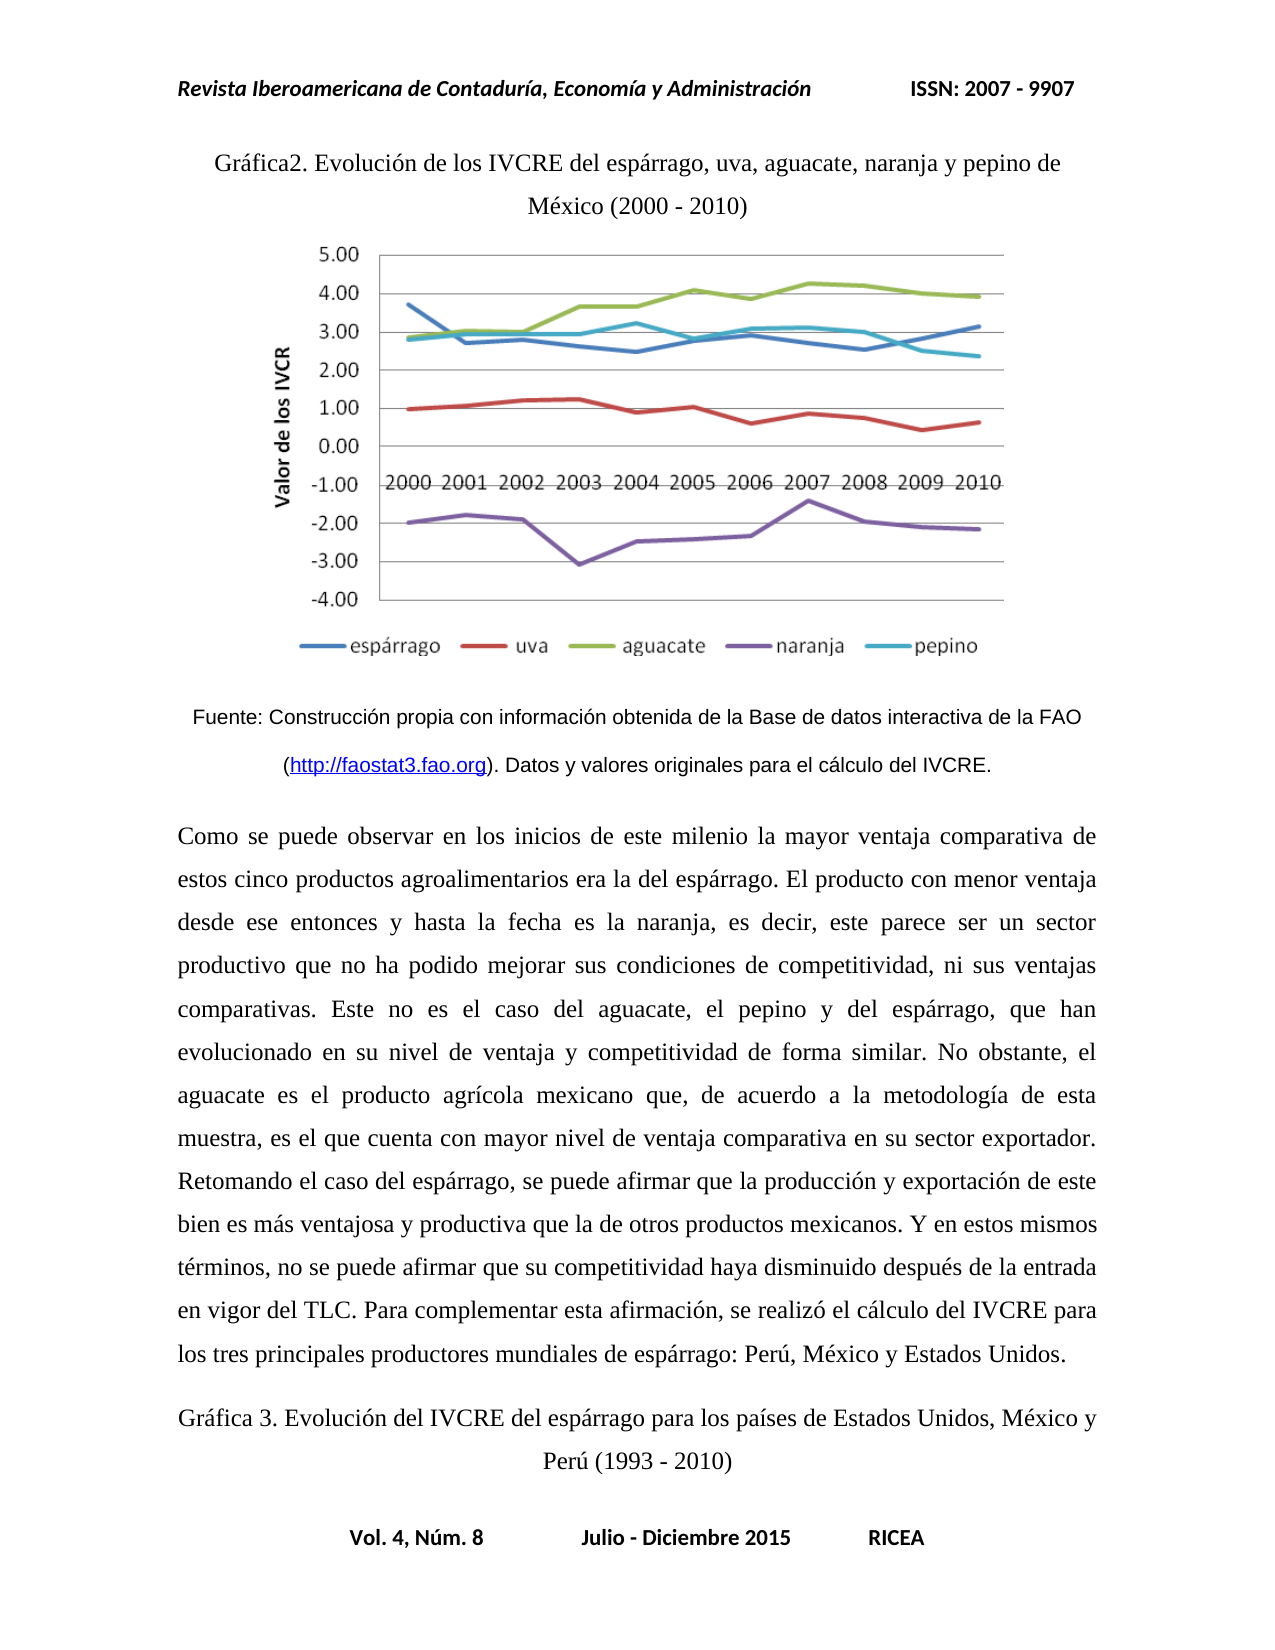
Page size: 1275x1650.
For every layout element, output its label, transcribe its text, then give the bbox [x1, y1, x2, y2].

text Gráfica2. Evolución de los IVCRE del espárrago, uva, aguacate, naranja y pepino de México (2000 - 2010) [177, 148, 1098, 219]
text Gráfica 3. Evolución del IVCRE del espárrago para los países de Estados Unidos, México y Perú (1993 - 2010) [177, 1403, 1098, 1474]
picture [271, 246, 1004, 656]
text Como se puede observar en los inicios de este milenio la mayor ventaja comparativa de estos cinco productos agroalimentarios era la del espárrago. El producto con menor ventaja desde ese entonces y hasta la fecha es la naranja, es decir, este parece ser un sector productivo que no ha podido mejorar sus condiciones de competitividad, ni sus ventajas comparativas. Este no es el caso del aguacate, el pepino y del espárrago, que han evolucionado en su nivel de ventaja y competitividad de forma similar. No obstante, el aguacate es el producto agrícola mexicano que, de acuerdo a la metodología de esta muestra, es el que cuenta con mayor nivel de ventaja comparativa en su sector exportador. Retomando el caso del espárrago, se puede afirmar que la producción y exportación de este bien es más ventajosa y productiva que la de otros productos mexicanos. Y en estos mismos términos, no se puede afirmar que su competitividad haya disminuido después de la entrada en vigor del TLC. Para complementar esta afirmación, se realizó el cálculo del IVCRE para los tres principales productores mundiales de espárrago: Perú, México y Estados Unidos. [177, 821, 1098, 1367]
text Fuente: Construcción propia con información obtenida de la Base de datos interactiva de la FAO (http://faostat3.fao.org). Datos y valores originales para el cálculo del IVCRE. [177, 704, 1098, 776]
